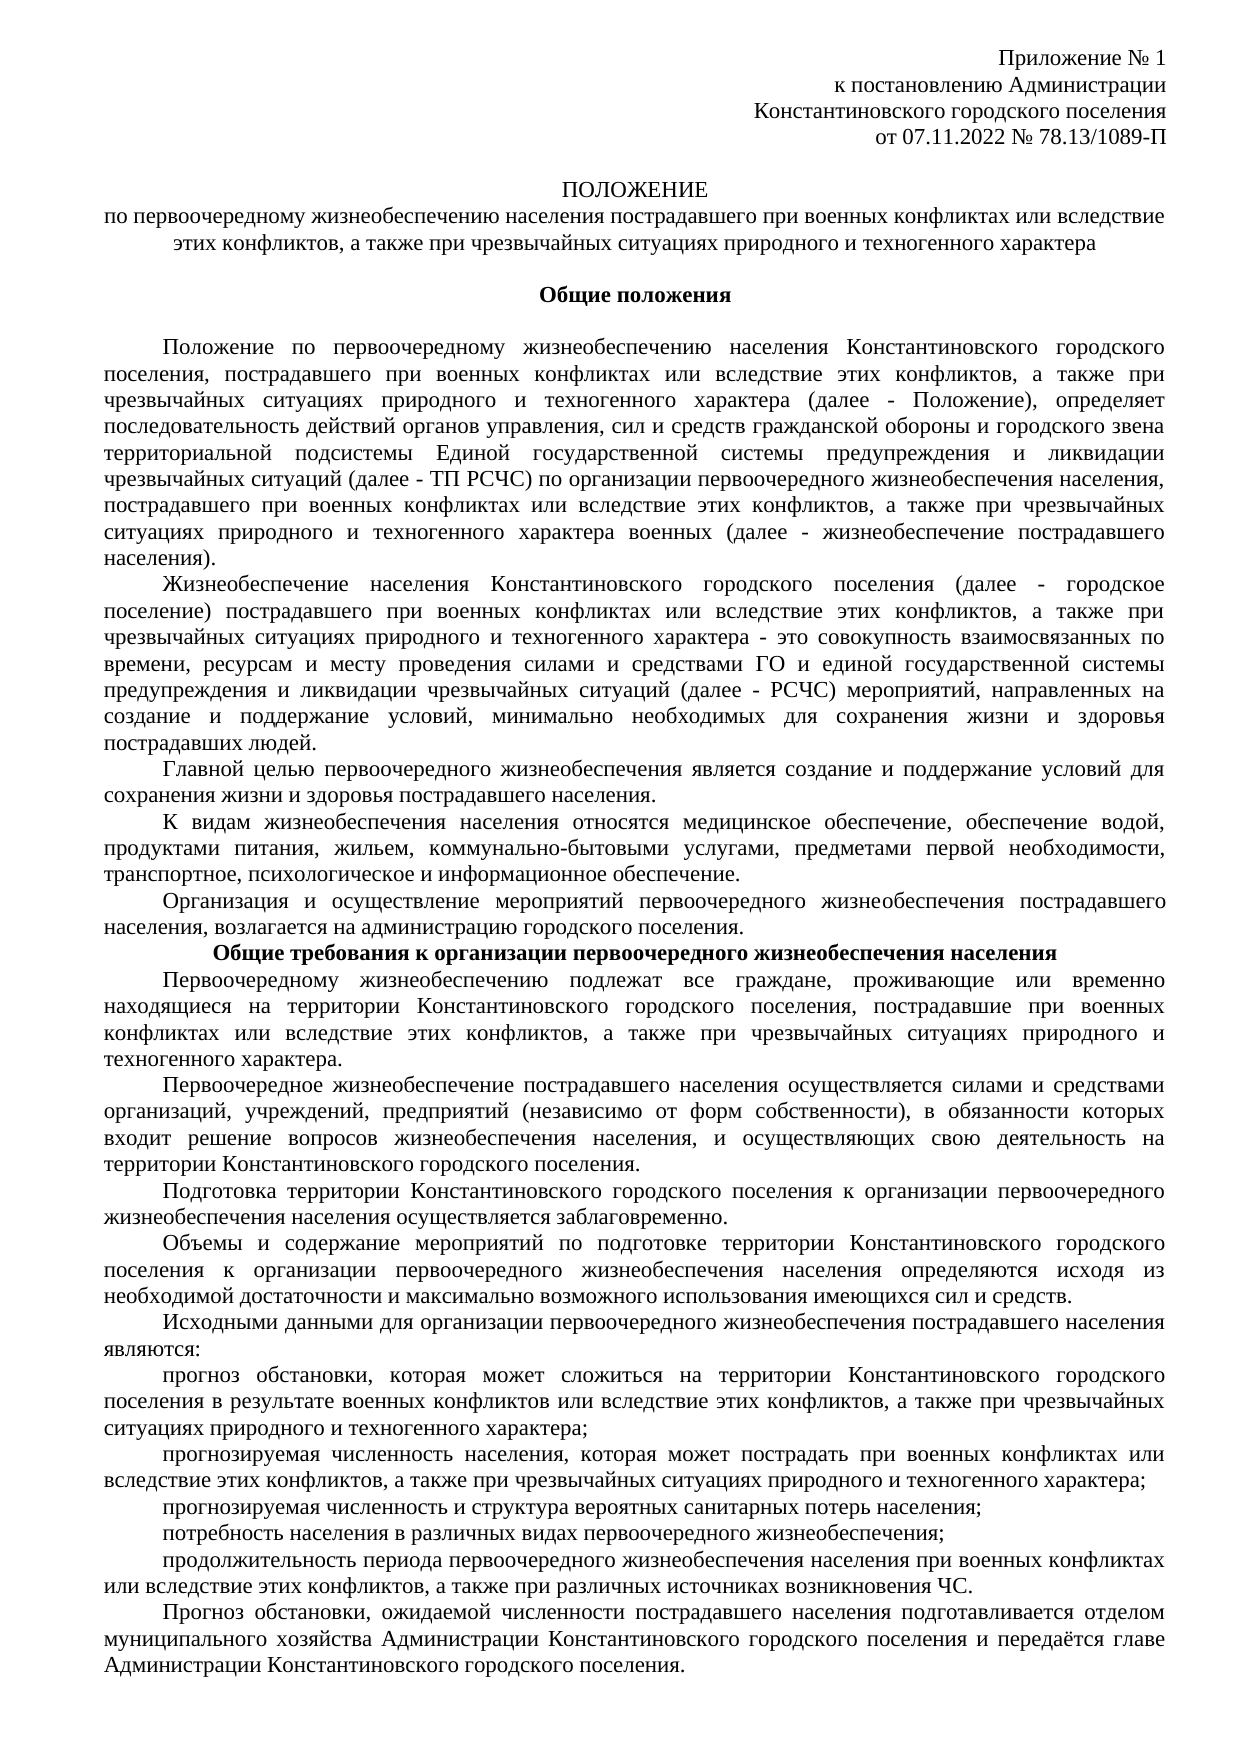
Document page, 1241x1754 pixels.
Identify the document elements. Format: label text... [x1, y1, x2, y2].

text Организация и осуществление мероприятий первоочередного жизнеобеспечения пострадавшего населения, возлагается на администрацию городского поселения. [103, 887, 1167, 939]
text от 07.11.2022 № 78.13/1089-П [103, 123, 1167, 150]
text прогноз обстановки, которая может сложиться на территории Константиновского городского поселения в результате военных конфликтов или вследствие этих конфликтов, а также при чрезвычайных ситуациях природного и техногенного характера; [103, 1361, 1167, 1440]
text Подготовка территории Константиновского городского поселения к организации первоочередного жизнеобеспечения населения осуществляется заблаговременно. [103, 1177, 1167, 1229]
text Положение по первоочередному жизнеобеспечению населения Константиновского городского поселения, пострадавшего при военных конфликтах или вследствие этих конфликтов, а также при чрезвычайных ситуациях природного и техногенного характера (далее - Положение), определяет последовательность действий органов управления, сил и средств гражданской обороны и городского звена территориальной подсистемы Единой государственной системы предупреждения и ликвидации чрезвычайных ситуаций (далее - ТП РСЧС) по организации первоочередного жизнеобеспечения населения, пострадавшего при военных конфликтах или вследствие этих конфликтов, а также при чрезвычайных ситуациях природного и техногенного характера военных (далее - жизнеобеспечение пострадавшего населения). [103, 333, 1167, 571]
text Первоочередное жизнеобеспечение пострадавшего населения осуществляется силами и средствами организаций, учреждений, предприятий (независимо от форм собственности), в обязанности которых входит решение вопросов жизнеобеспечения населения, и осуществляющих свою деятельность на территории Константиновского городского поселения. [103, 1071, 1167, 1177]
text Жизнеобеспечение населения Константиновского городского поселения (далее - городское поселение) пострадавшего при военных конфликтах или вследствие этих конфликтов, а также при чрезвычайных ситуациях природного и техногенного характера - это совокупность взаимосвязанных по времени, ресурсам и месту проведения силами и средствами ГО и единой государственной системы предупреждения и ликвидации чрезвычайных ситуаций (далее - РСЧС) мероприятий, направленных на создание и поддержание условий, минимально необходимых для сохранения жизни и здоровья пострадавших людей. [103, 571, 1167, 755]
text Прогноз обстановки, ожидаемой численности пострадавшего населения подготавливается отделом муниципального хозяйства Администрации Константиновского городского поселения и передаётся главе Администрации Константиновского городского поселения. [103, 1598, 1167, 1677]
text К видам жизнеобеспечения населения относятся медицинское обеспечение, обеспечение водой, продуктами питания, жильем, коммунально-бытовыми услугами, предметами первой необходимости, транспортное, психологическое и информационное обеспечение. [103, 808, 1167, 887]
text прогнозируемая численность и структура вероятных санитарных потерь населения; [103, 1493, 1167, 1519]
text Исходными данными для организации первоочередного жизнеобеспечения пострадавшего населения являются: [103, 1308, 1167, 1361]
text Первоочередному жизнеобеспечению подлежат все граждане, проживающие или временно находящиеся на территории Константиновского городского поселения, пострадавшие при военных конфликтах или вследствие этих конфликтов, а также при чрезвычайных ситуациях природного и техногенного характера. [103, 966, 1167, 1071]
text продолжительность периода первоочередного жизнеобеспечения населения при военных конфликтах или вследствие этих конфликтов, а также при различных источниках возникновения ЧС. [103, 1546, 1167, 1598]
text Объемы и содержание мероприятий по подготовке территории Константиновского городского поселения к организации первоочередного жизнеобеспечения населения определяются исходя из необходимой достаточности и максимально возможного использования имеющихся сил и средств. [103, 1229, 1167, 1308]
text прогнозируемая численность населения, которая может пострадать при военных конфликтах или вследствие этих конфликтов, а также при чрезвычайных ситуациях природного и техногенного характера; [103, 1440, 1167, 1493]
list Общие положения [103, 281, 1167, 307]
text ПОЛОЖЕНИЕ [103, 176, 1167, 202]
text потребность населения в различных видах первоочередного жизнеобеспечения; [103, 1519, 1167, 1546]
text Главной целью первоочередного жизнеобеспечения является создание и поддержание условий для сохранения жизни и здоровья пострадавшего населения. [103, 755, 1167, 808]
text Приложение № 1 [103, 44, 1167, 71]
list Общие требования к организации первоочередного жизнеобеспечения населения [103, 939, 1167, 966]
text по первоочередному жизнеобеспечению населения пострадавшего при военных конфликтах или вследствие этих конфликтов, а также при чрезвычайных ситуациях природного и техногенного характера [103, 202, 1167, 255]
text Константиновского городского поселения [103, 97, 1167, 123]
text к постановлению Администрации [103, 71, 1167, 97]
